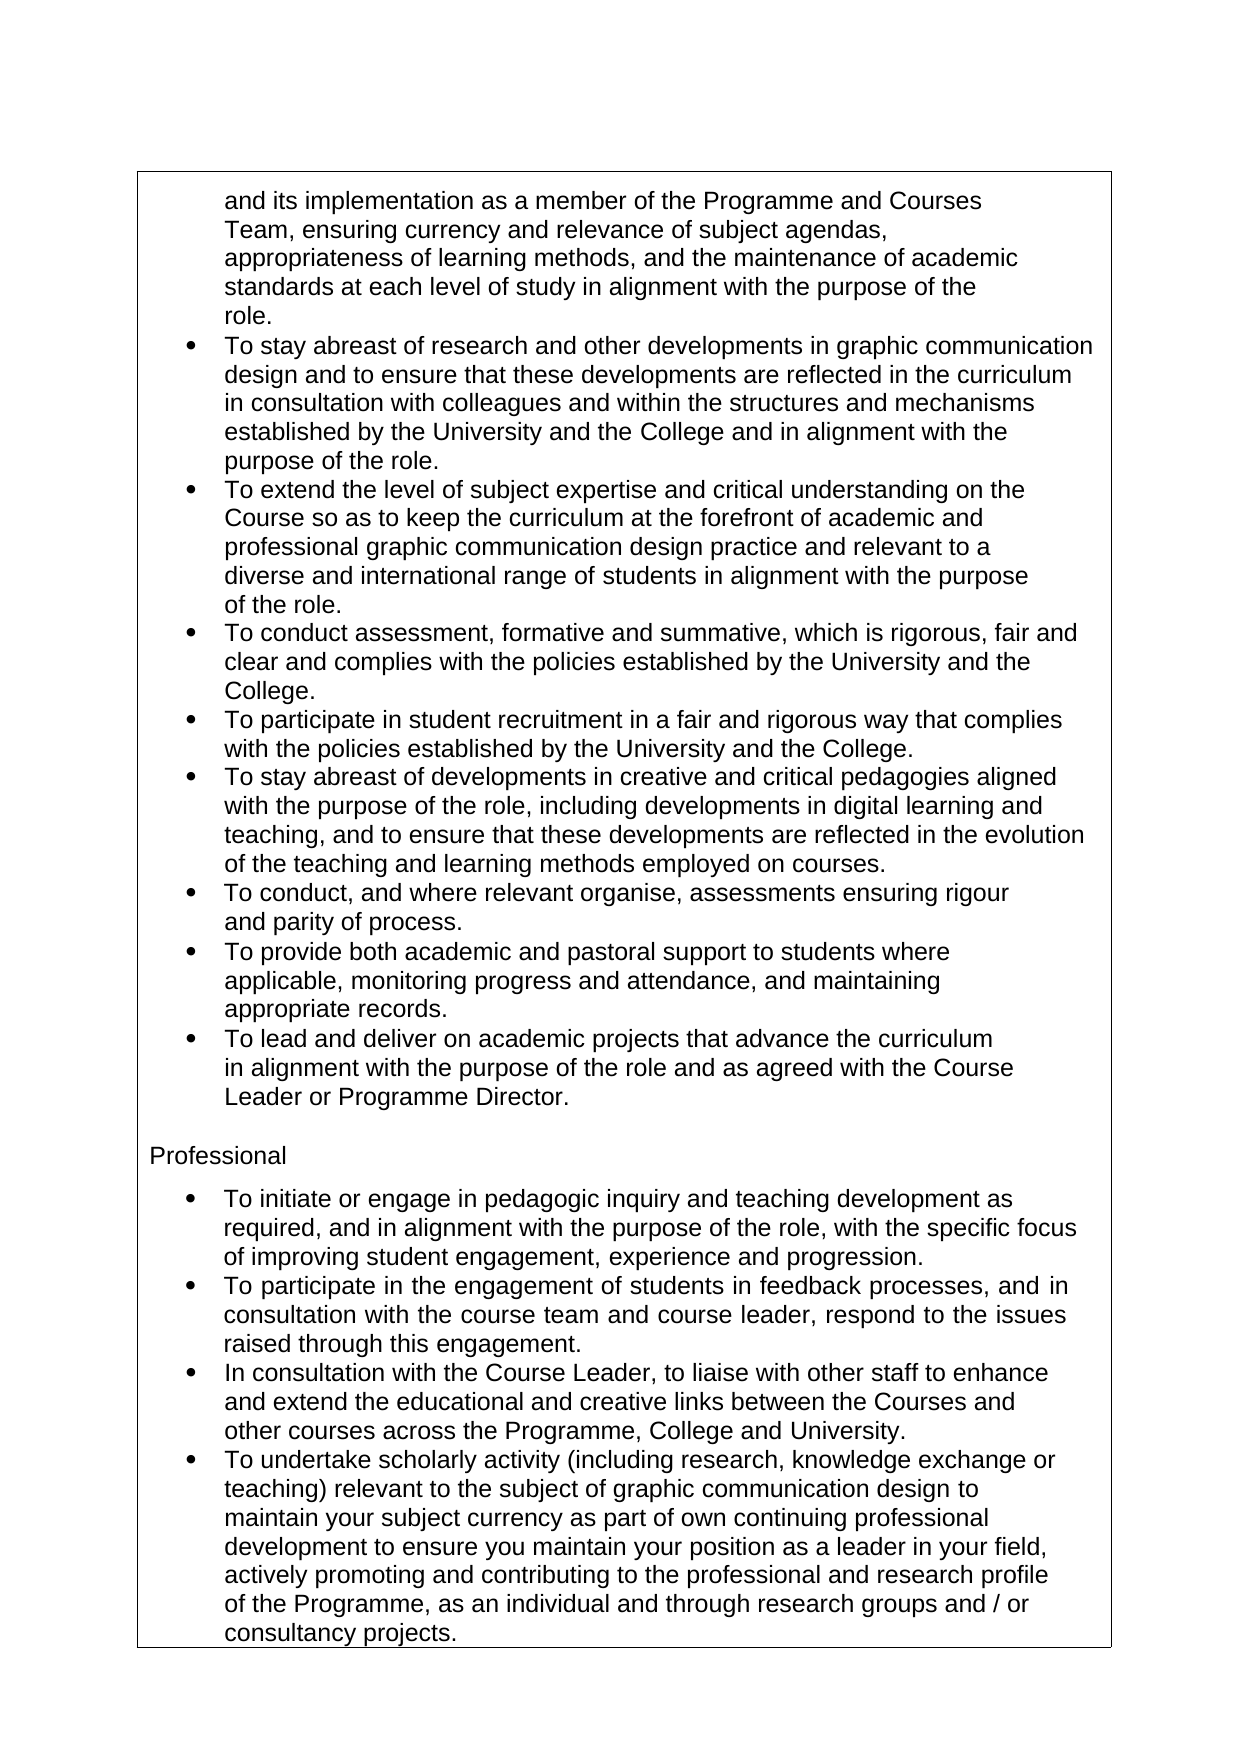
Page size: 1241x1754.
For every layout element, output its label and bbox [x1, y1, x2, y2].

table_cell [138, 172, 1111, 1647]
